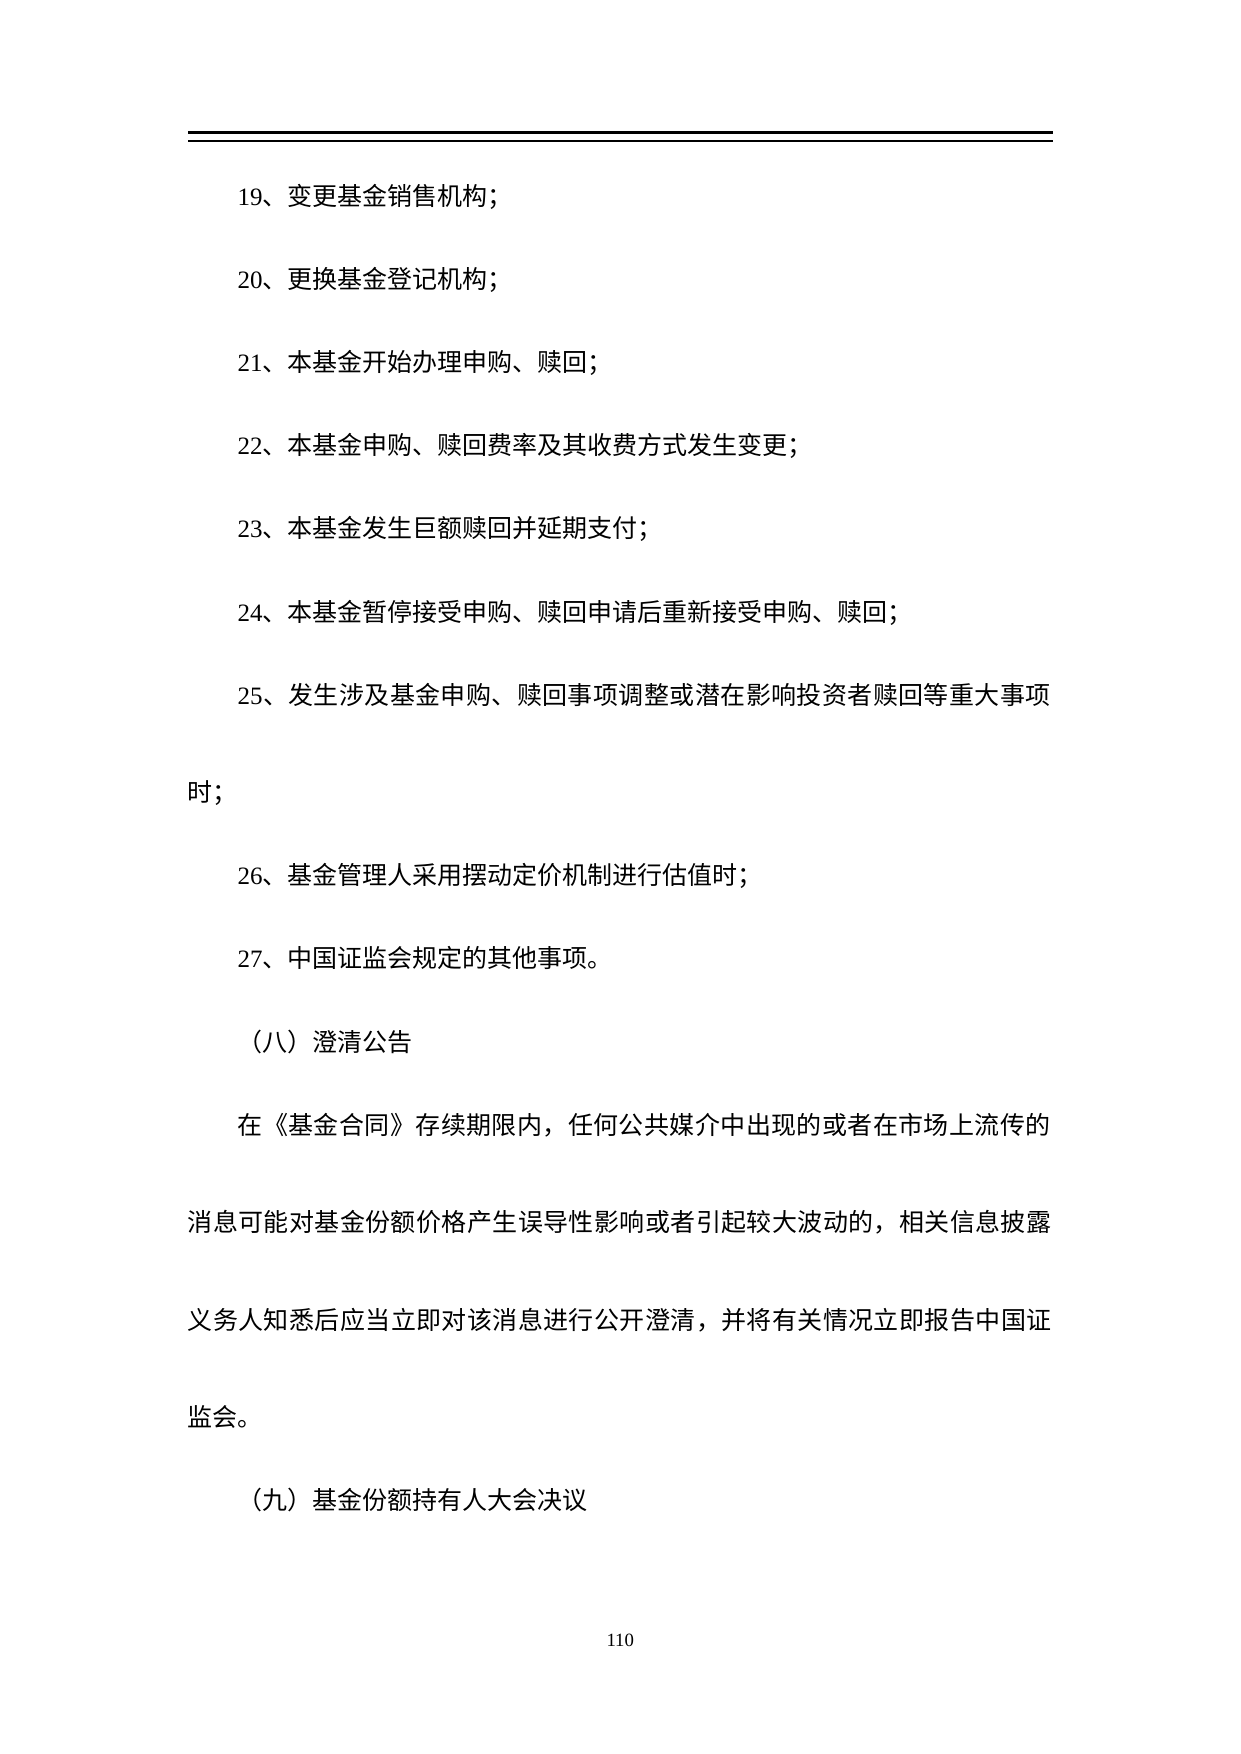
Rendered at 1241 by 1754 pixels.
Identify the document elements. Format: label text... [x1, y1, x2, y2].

text （八）澄清公告 [187, 1008, 1053, 1073]
text （九）基金份额持有人大会决议 [187, 1466, 1053, 1531]
text 23、本基金发生巨额赎回并延期支付； [187, 494, 1053, 559]
text 19、变更基金销售机构； [187, 162, 1053, 227]
text 21、本基金开始办理申购、赎回； [187, 328, 1053, 393]
text 22、本基金申购、赎回费率及其收费方式发生变更； [187, 411, 1053, 476]
text 24、本基金暂停接受申购、赎回申请后重新接受申购、赎回； [187, 578, 1053, 643]
text 在《基金合同》存续期限内，任何公共媒介中出现的或者在市场上流传的消息可能对基金份额价格产生误导性影响或者引起较大波动的，相关信息披露义务人知悉后应当立即对该消息进行公开澄清，并将有关情况立即报告中国证监会。 [187, 1091, 1053, 1448]
text 27、中国证监会规定的其他事项。 [187, 924, 1053, 989]
text 20、更换基金登记机构； [187, 245, 1053, 310]
text 26、基金管理人采用摆动定价机制进行估值时； [187, 841, 1053, 906]
text 25、发生涉及基金申购、赎回事项调整或潜在影响投资者赎回等重大事项时； [187, 661, 1053, 823]
